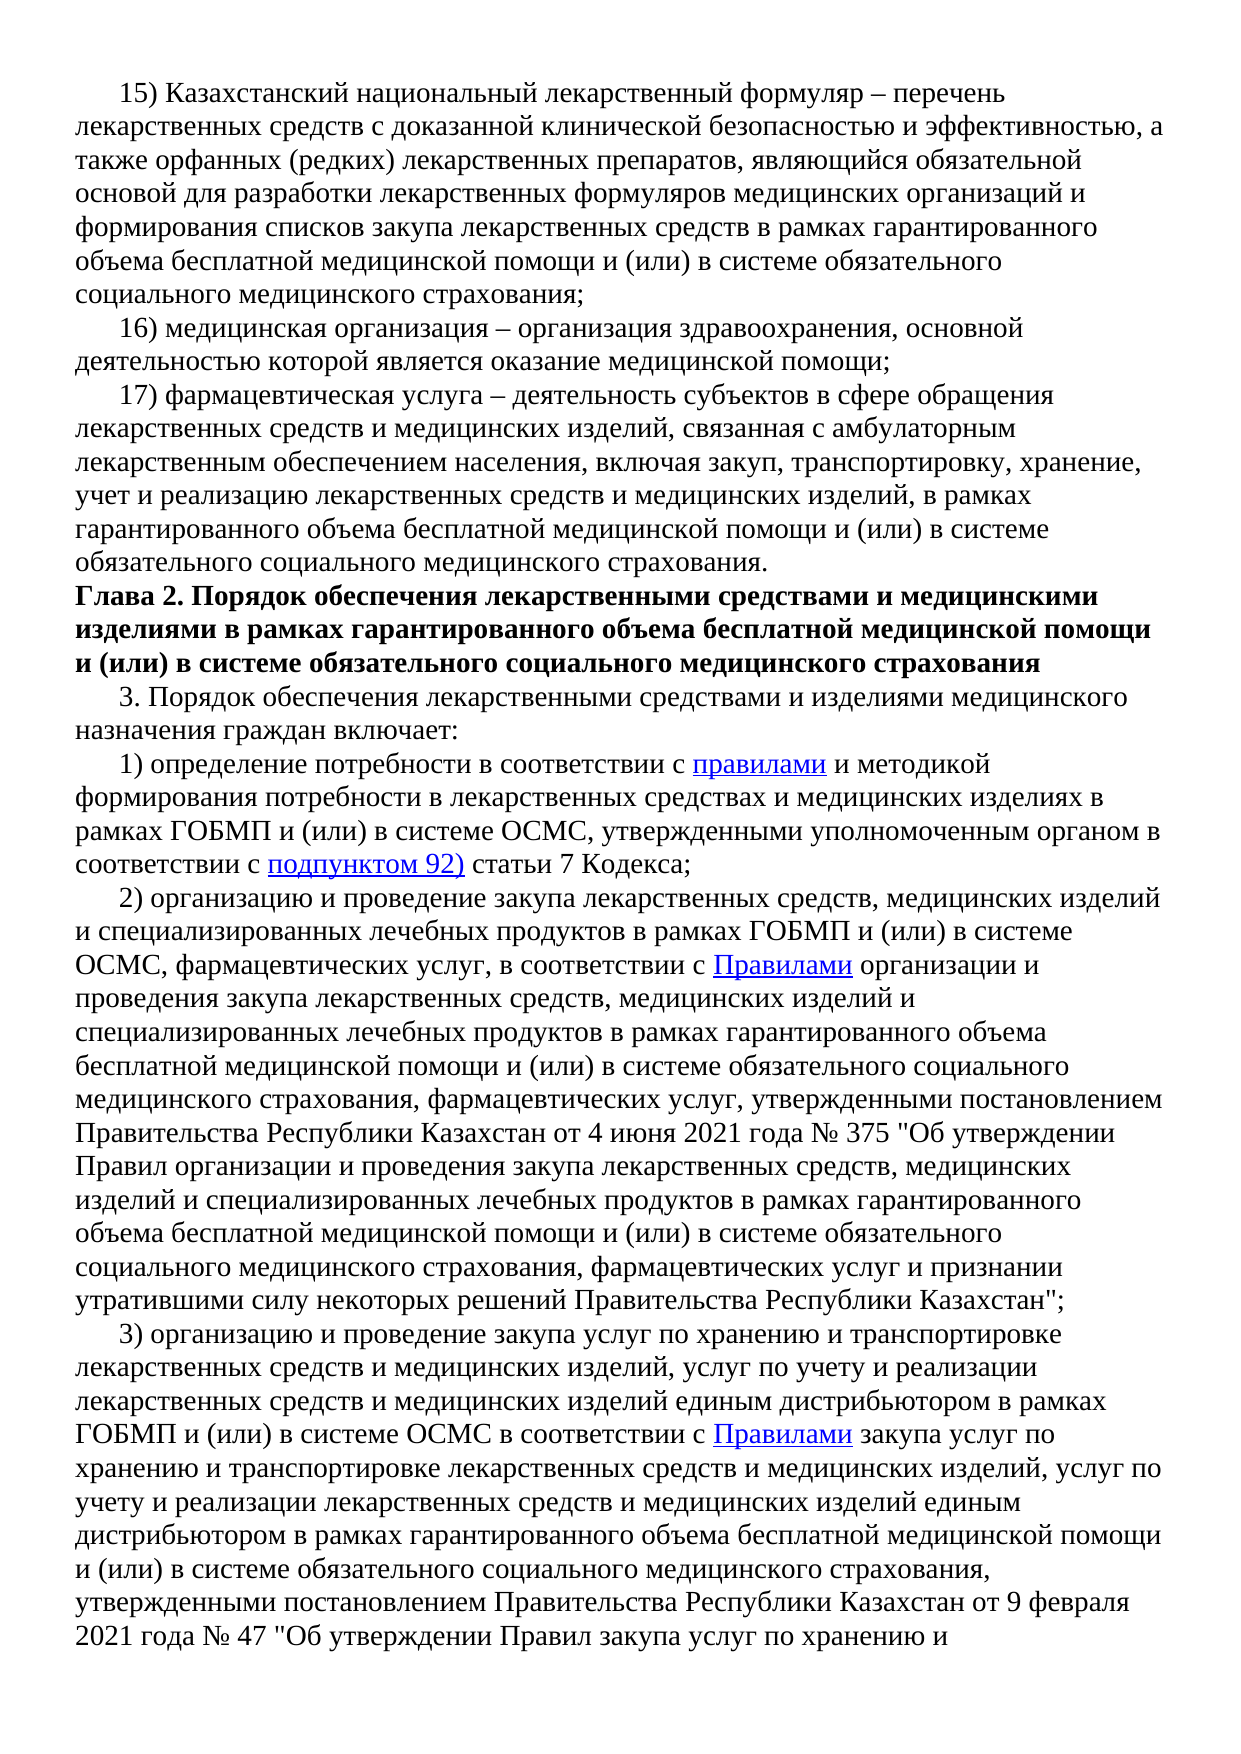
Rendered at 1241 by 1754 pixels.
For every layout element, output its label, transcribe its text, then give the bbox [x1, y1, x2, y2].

text 2) организацию и проведение закупа лекарственных средств, медицинских изделий и специализированных лечебных продуктов в рамках ГОБМП и (или) в системе ОСМС, фармацевтических услуг, в соответствии с Правилами организации и проведения закупа лекарственных средств, медицинских изделий и специализированных лечебных продуктов в рамках гарантированного объема бесплатной медицинской помощи и (или) в системе обязательного социального медицинского страхования, фармацевтических услуг, утвержденными постановлением Правительства Республики Казахстан от 4 июня 2021 года № 375 "Об утверждении Правил организации и проведения закупа лекарственных средств, медицинских изделий и специализированных лечебных продуктов в рамках гарантированного объема бесплатной медицинской помощи и (или) в системе обязательного социального медицинского страхования, фармацевтических услуг и признании утратившими силу некоторых решений Правительства Республики Казахстан"; [75, 880, 1165, 1316]
text 16) медицинская организация – организация здравоохранения, основной деятельностью которой является оказание медицинской помощи; [75, 310, 1165, 377]
text 3. Порядок обеспечения лекарственными средствами и изделиями медицинского назначения граждан включает: [75, 679, 1165, 746]
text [75, 1316, 1165, 1651]
text 1) определение потребности в соответствии с правилами и методикой формирования потребности в лекарственных средствах и медицинских изделиях в рамках ГОБМП и (или) в системе ОСМС, утвержденными уполномоченным органом в соответствии с подпунктом 92) статьи 7 Кодекса; [75, 746, 1165, 880]
text Глава 2. Порядок обеспечения лекарственными средствами и медицинскими изделиями в рамках гарантированного объема бесплатной медицинской помощи и (или) в системе обязательного социального медицинского страхования [75, 578, 1165, 679]
text 15) Казахстанский национальный лекарственный формуляр – перечень лекарственных средств с доказанной клинической безопасностью и эффективностью, а также орфанных (редких) лекарственных препаратов, являющийся обязательной основой для разработки лекарственных формуляров медицинских организаций и формирования списков закупа лекарственных средств в рамках гарантированного объема бесплатной медицинской помощи и (или) в системе обязательного социального медицинского страхования; [75, 75, 1165, 310]
text 17) фармацевтическая услуга – деятельность субъектов в сфере обращения лекарственных средств и медицинских изделий, связанная с амбулаторным лекарственным обеспечением населения, включая закуп, транспортировку, хранение, учет и реализацию лекарственных средств и медицинских изделий, в рамках гарантированного объема бесплатной медицинской помощи и (или) в системе обязательного социального медицинского страхования. [75, 377, 1165, 578]
